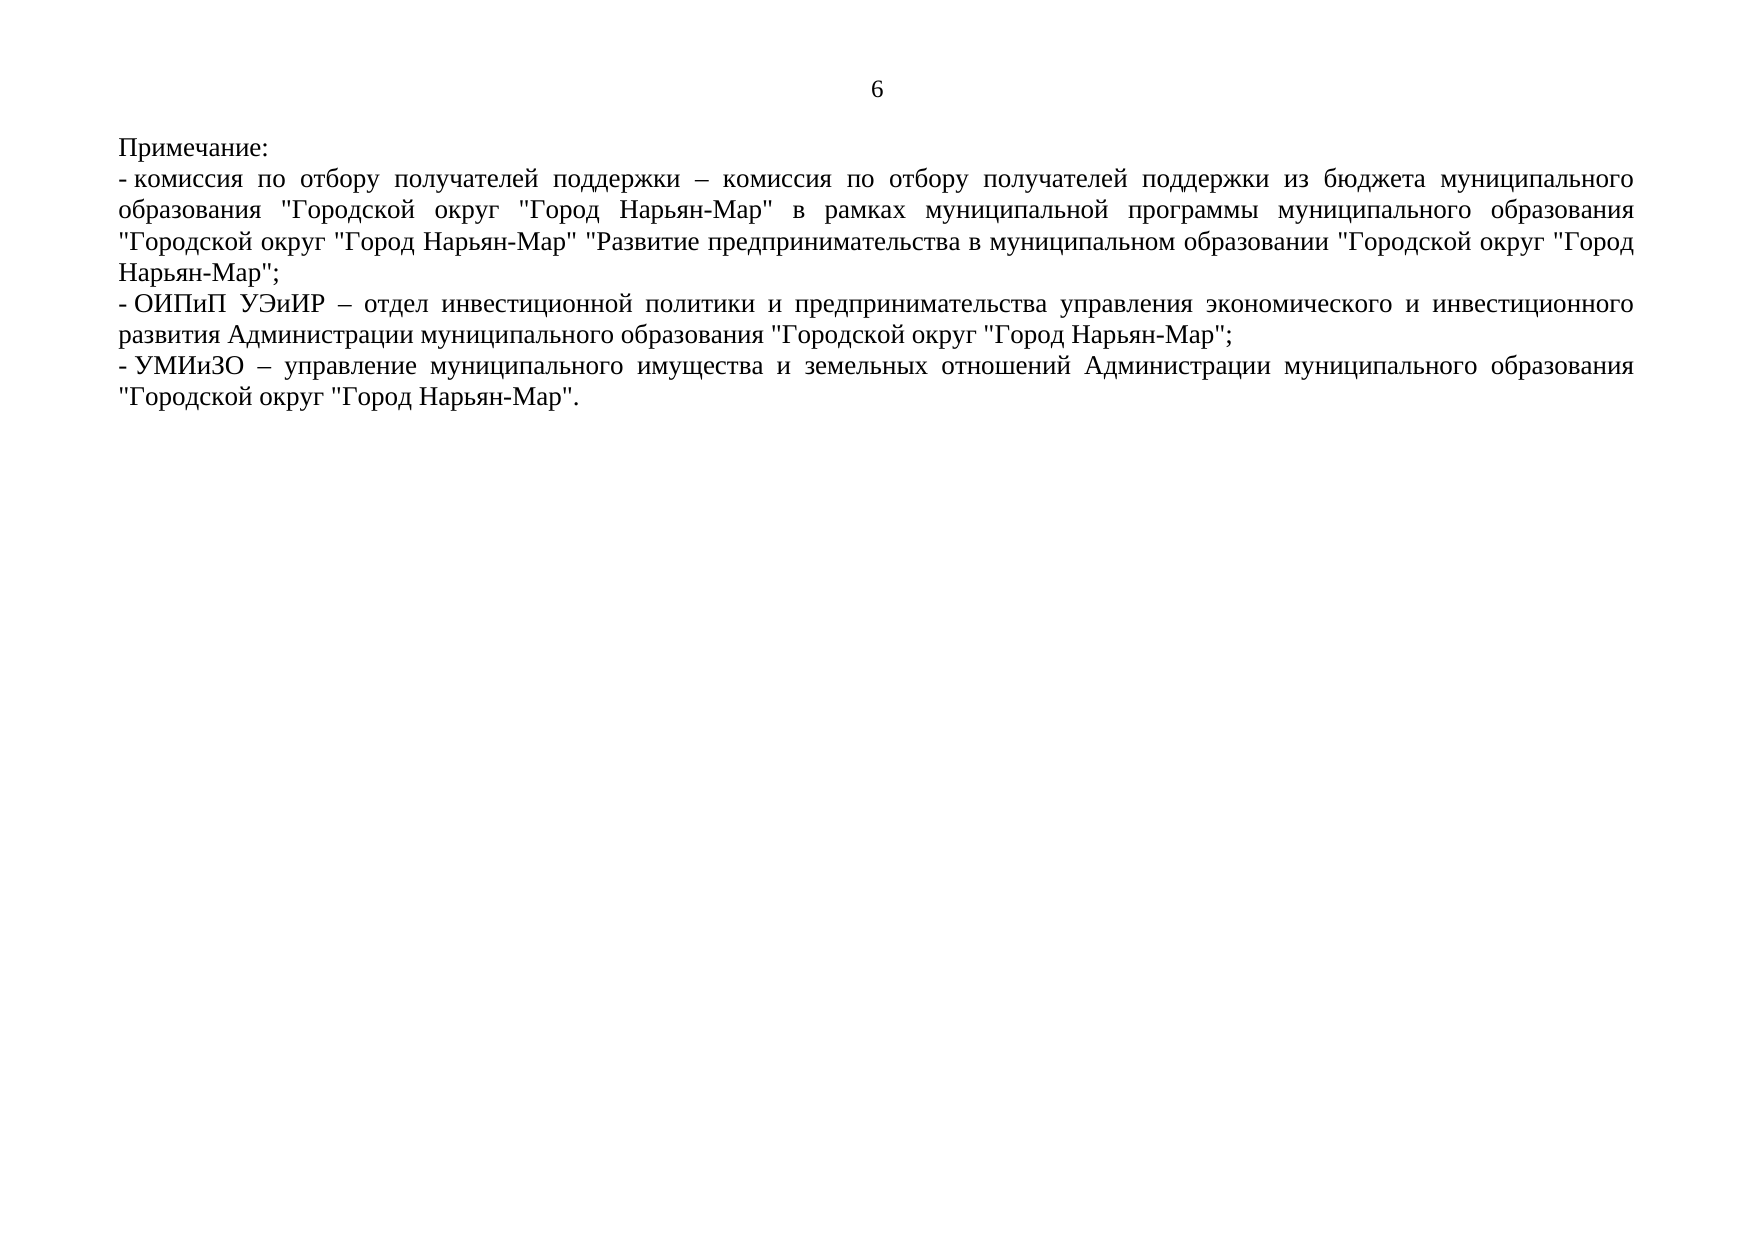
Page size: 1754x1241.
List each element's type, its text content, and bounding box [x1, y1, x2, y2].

text - комиссия по отбору получателей поддержки – комиссия по отбору получателей поддержки из бюджета муниципального образования "Городской округ "Город Нарьян-Мар" в рамках муниципальной программы муниципального образования "Городской округ "Город Нарьян-Мар" "Развитие предпринимательства в муниципальном образовании "Городской округ "Город Нарьян-Мар"; [118, 162, 1636, 287]
text - ОИПиП УЭиИР – отдел инвестиционной политики и предпринимательства управления экономического и инвестиционного развития Администрации муниципального образования "Городской округ "Город Нарьян-Мар"; [118, 287, 1636, 349]
text - УМИиЗО – управление муниципального имущества и земельных отношений Администрации муниципального образования "Городской округ "Город Нарьян-Мар". [118, 349, 1636, 412]
text Примечание: [118, 131, 1636, 162]
